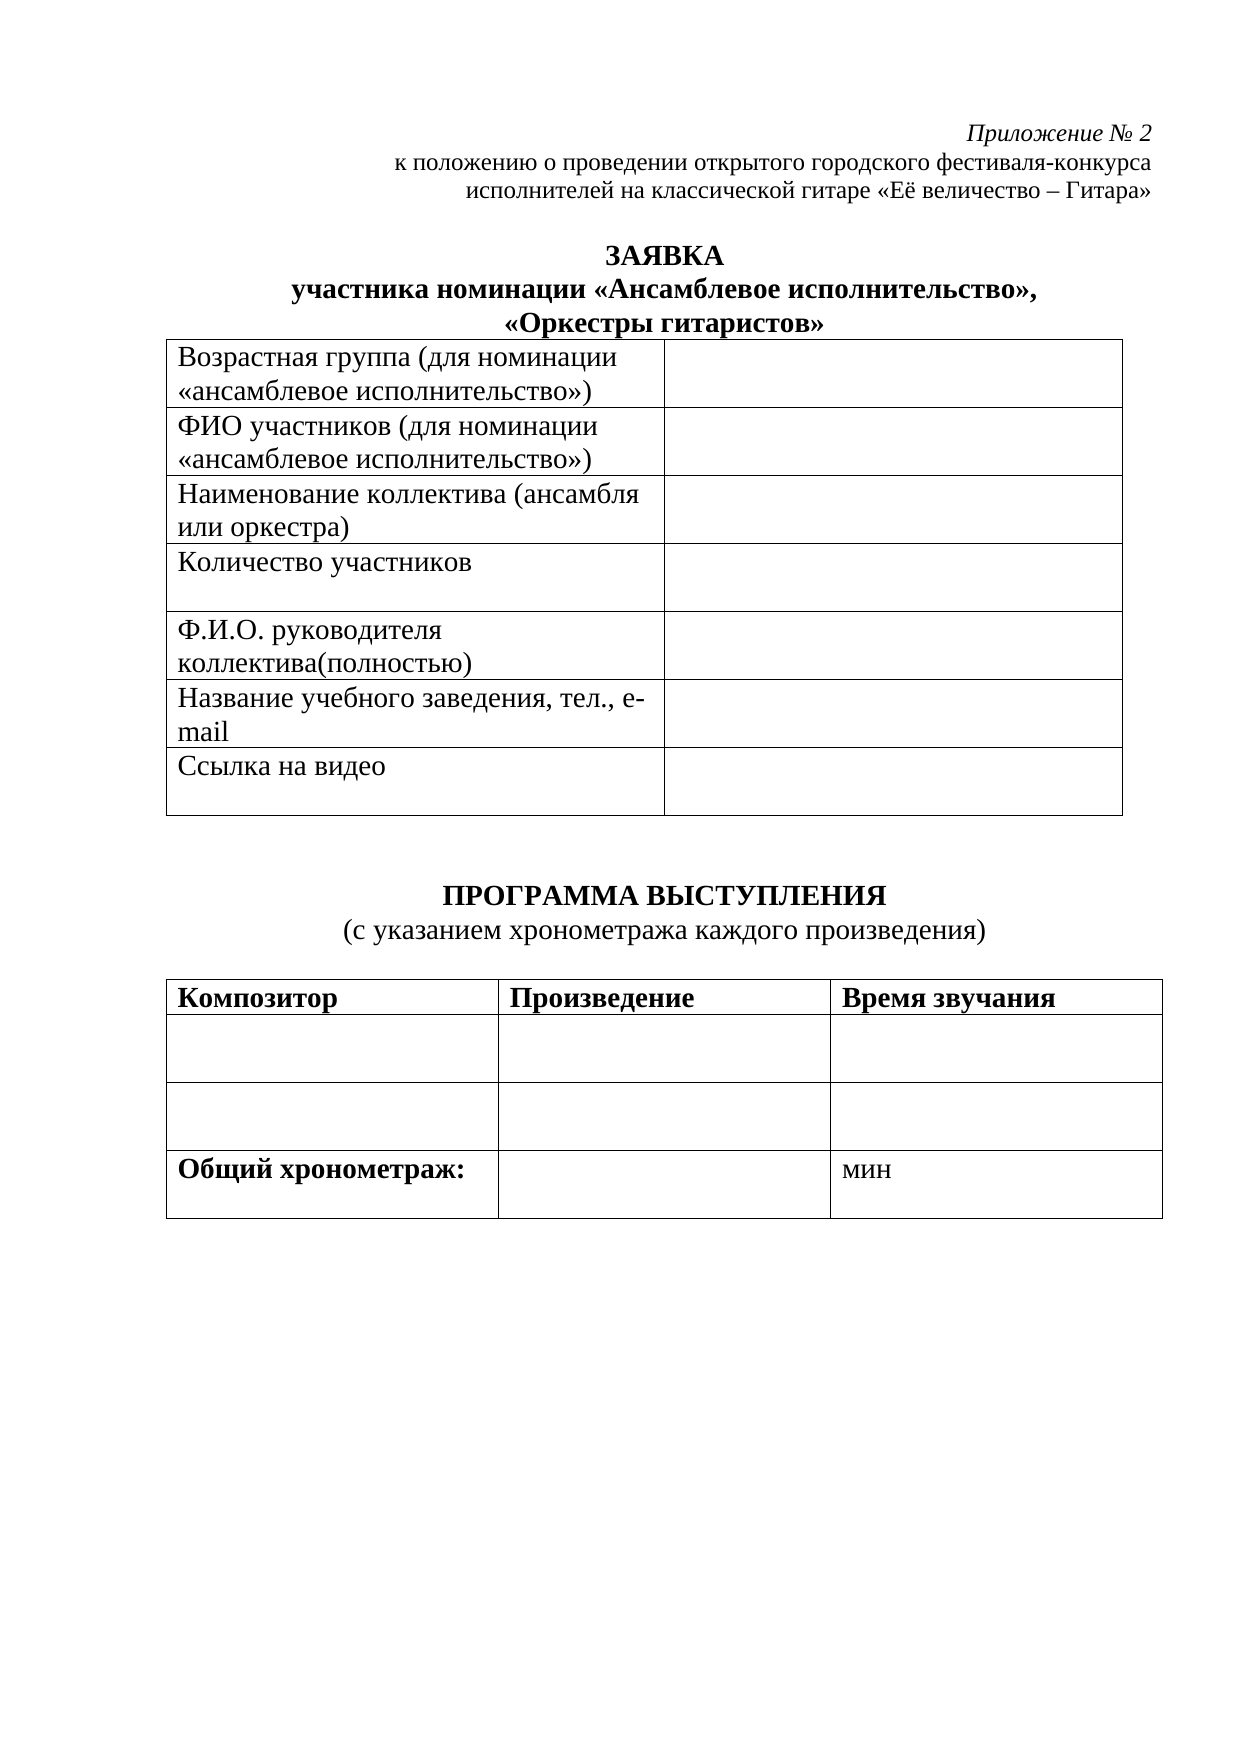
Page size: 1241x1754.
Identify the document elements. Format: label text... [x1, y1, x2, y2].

table_cell [665, 612, 1122, 679]
table_cell [831, 1083, 1162, 1150]
table_cell [167, 1015, 498, 1082]
text ЗАЯВКА [177, 238, 1152, 271]
table_cell Ф.И.О. руководителя коллектива(полностью) [167, 612, 664, 679]
table_cell [499, 1083, 830, 1150]
table_cell мин [831, 1151, 1162, 1218]
table_cell [665, 476, 1122, 543]
text исполнителей на классической гитаре «Её величество – Гитара» [177, 176, 1152, 204]
text к положению о проведении открытого городского фестиваля-конкурса [177, 147, 1152, 176]
text участника номинации «Ансамблевое исполнительство», [177, 271, 1152, 305]
table_cell Наименование коллектива (ансамбля или оркестра) [167, 476, 664, 543]
text ПРОГРАММА ВЫСТУПЛЕНИЯ [177, 878, 1152, 912]
table_cell Ссылка на видео [167, 748, 664, 815]
table_cell [665, 680, 1122, 747]
table_header Композитор [167, 980, 498, 1013]
table_cell [831, 1015, 1162, 1082]
table_cell Количество участников [167, 544, 664, 611]
table_header [665, 340, 1122, 407]
table_header Время звучания [831, 980, 1162, 1013]
table_cell Общий хронометраж: [167, 1151, 498, 1218]
table_cell Название учебного заведения, тел., e-mail [167, 680, 664, 747]
table_cell [665, 408, 1122, 475]
table_cell [167, 1083, 498, 1150]
text (с указанием хронометража каждого произведения) [177, 912, 1152, 945]
table_cell [665, 544, 1122, 611]
table_header Произведение [499, 980, 830, 1013]
text Приложение № 2 [177, 118, 1152, 147]
table_header Возрастная группа (для номинации «ансамблевое исполнительство») [167, 340, 664, 407]
table_cell ФИО участников (для номинации «ансамблевое исполнительство») [167, 408, 664, 475]
text «Оркестры гитаристов» [177, 305, 1152, 338]
table_cell [499, 1151, 830, 1218]
table_cell [499, 1015, 830, 1082]
table_cell [665, 748, 1122, 815]
